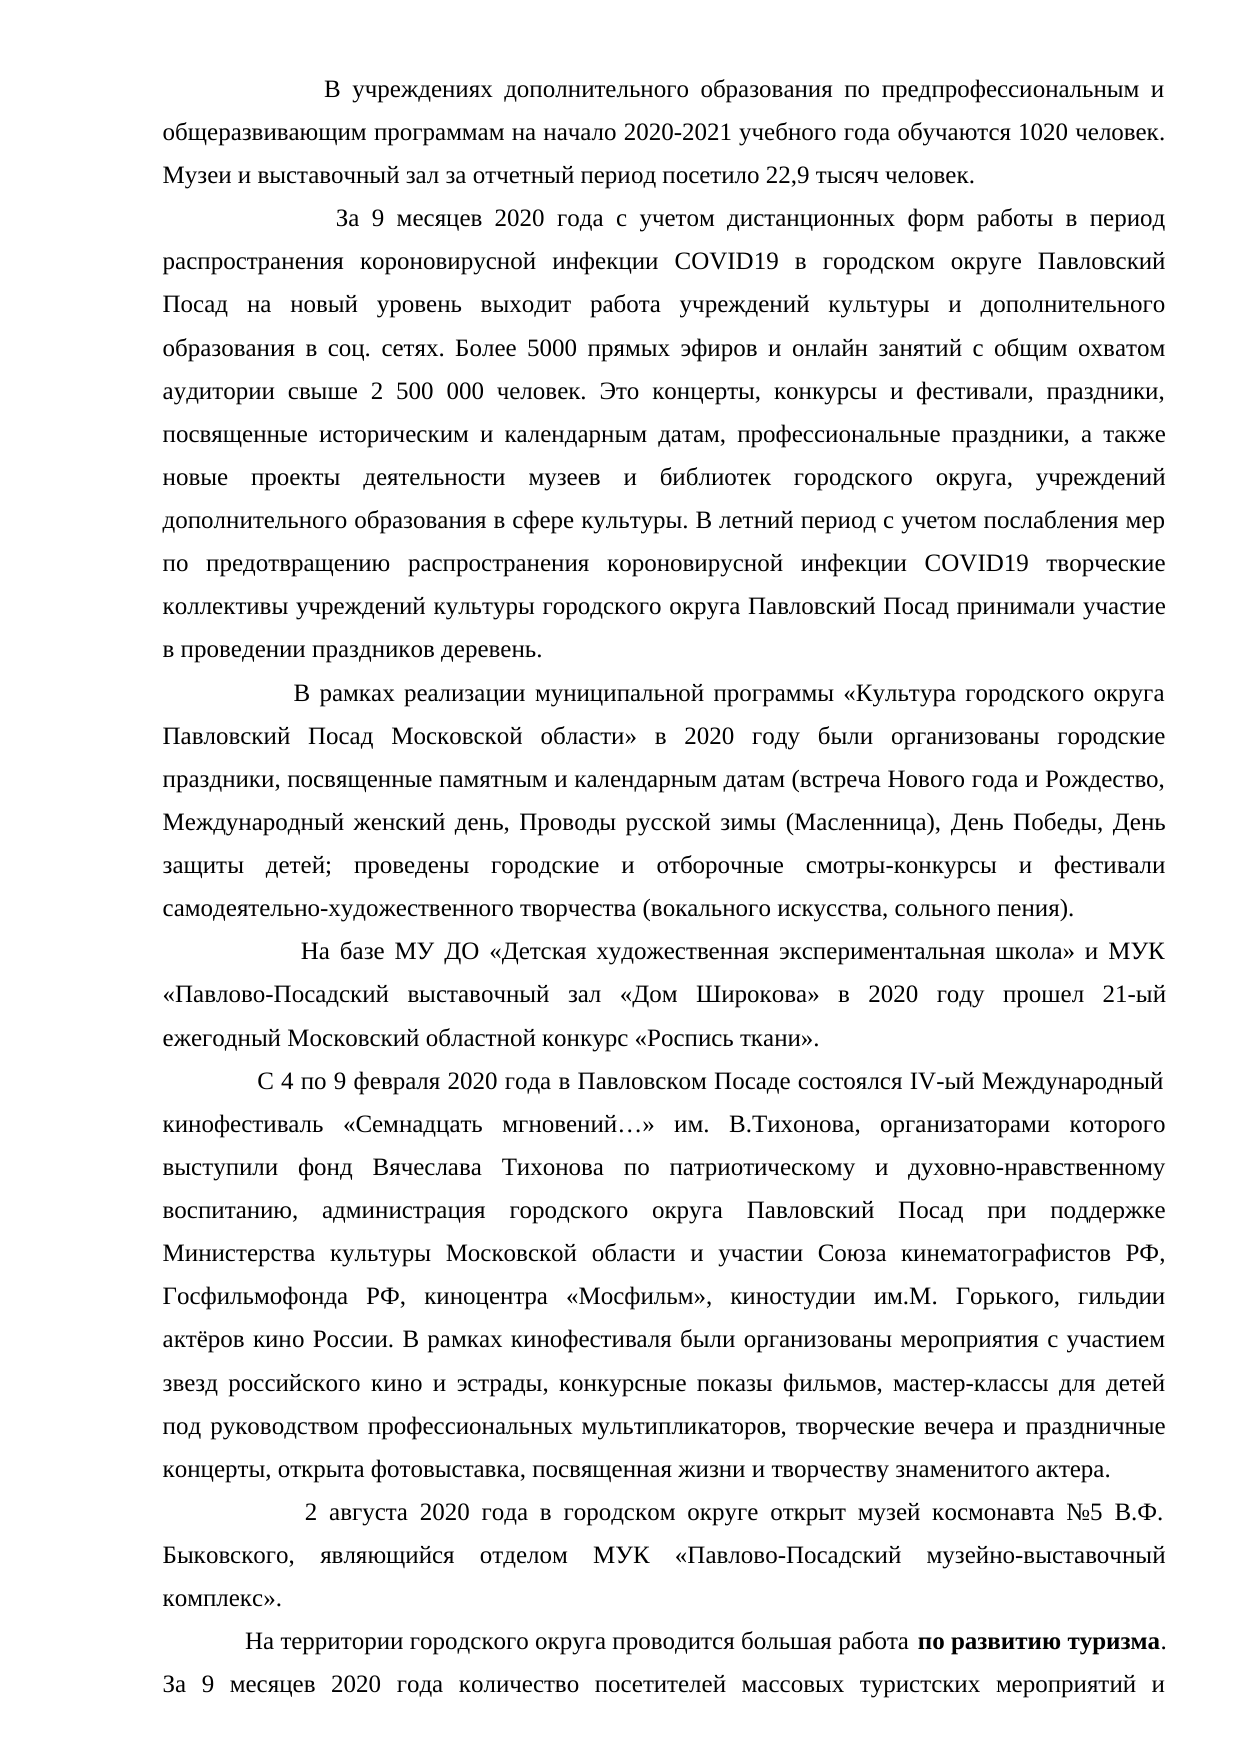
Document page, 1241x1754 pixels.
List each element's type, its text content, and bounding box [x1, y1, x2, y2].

text 2 августа 2020 года в городском округе открыт музей космонавта №5 В.Ф. Быковского, являющийся отделом МУК «Павлово-Посадский музейно-выставочный комплекс». [162, 1497, 1167, 1612]
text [162, 1626, 1167, 1698]
text С 4 по 9 февраля 2020 года в Павловском Посаде состоялся IV-ый Международный кинофестиваль «Семнадцать мгновений…» им. В.Тихонова, организаторами которого выступили фонд Вячеслава Тихонова по патриотическому и духовно-нравственному воспитанию, администрация городского округа Павловский Посад при поддержке Министерства культуры Московской области и участии Союза кинематографистов РФ, Госфильмофонда РФ, киноцентра «Мосфильм», киностудии им.М. Горького, гильдии актёров кино России. В рамках кинофестиваля были организованы мероприятия с участием звезд российского кино и эстрады, конкурсные показы фильмов, мастер-классы для детей под руководством профессиональных мультипликаторов, творческие вечера и праздничные концерты, открыта фотовыставка, посвященная жизни и творчеству знаменитого актера. [162, 1066, 1167, 1483]
text За 9 месяцев 2020 года с учетом дистанционных форм работы в период распространения короновирусной инфекции COVID19 в городском округе Павловский Посад на новый уровень выходит работа учреждений культуры и дополнительного образования в соц. сетях. Более 5000 прямых эфиров и онлайн занятий с общим охватом аудитории свыше 2 500 000 человек. Это концерты, конкурсы и фестивали, праздники, посвященные историческим и календарным датам, профессиональные праздники, а также новые проекты деятельности музеев и библиотек городского округа, учреждений дополнительного образования в сфере культуры. В летний период с учетом послабления мер по предотвращению распространения короновирусной инфекции COVID19 творческие коллективы учреждений культуры городского округа Павловский Посад принимали участие в проведении праздников деревень. [162, 203, 1167, 663]
text На базе МУ ДО «Детская художественная экспериментальная школа» и МУК «Павлово-Посадский выставочный зал «Дом Широкова» в 2020 году прошел 21-ый ежегодный Московский областной конкурс «Роспись ткани». [162, 936, 1167, 1051]
text В рамках реализации муниципальной программы «Культура городского округа Павловский Посад Московской области» в 2020 году были организованы городские праздники, посвященные памятным и календарным датам (встреча Нового года и Рождество, Международный женский день, Проводы русской зимы (Масленница), День Победы, День защиты детей; проведены городские и отборочные смотры-конкурсы и фестивали самодеятельно-художественного творчества (вокального искусства, сольного пения). [162, 678, 1167, 922]
text В учреждениях дополнительного образования по предпрофессиональным и общеразвивающим программам на начало 2020-2021 учебного года обучаются 1020 человек. Музеи и выставочный зал за отчетный период посетило 22,9 тысяч человек. [162, 74, 1167, 189]
